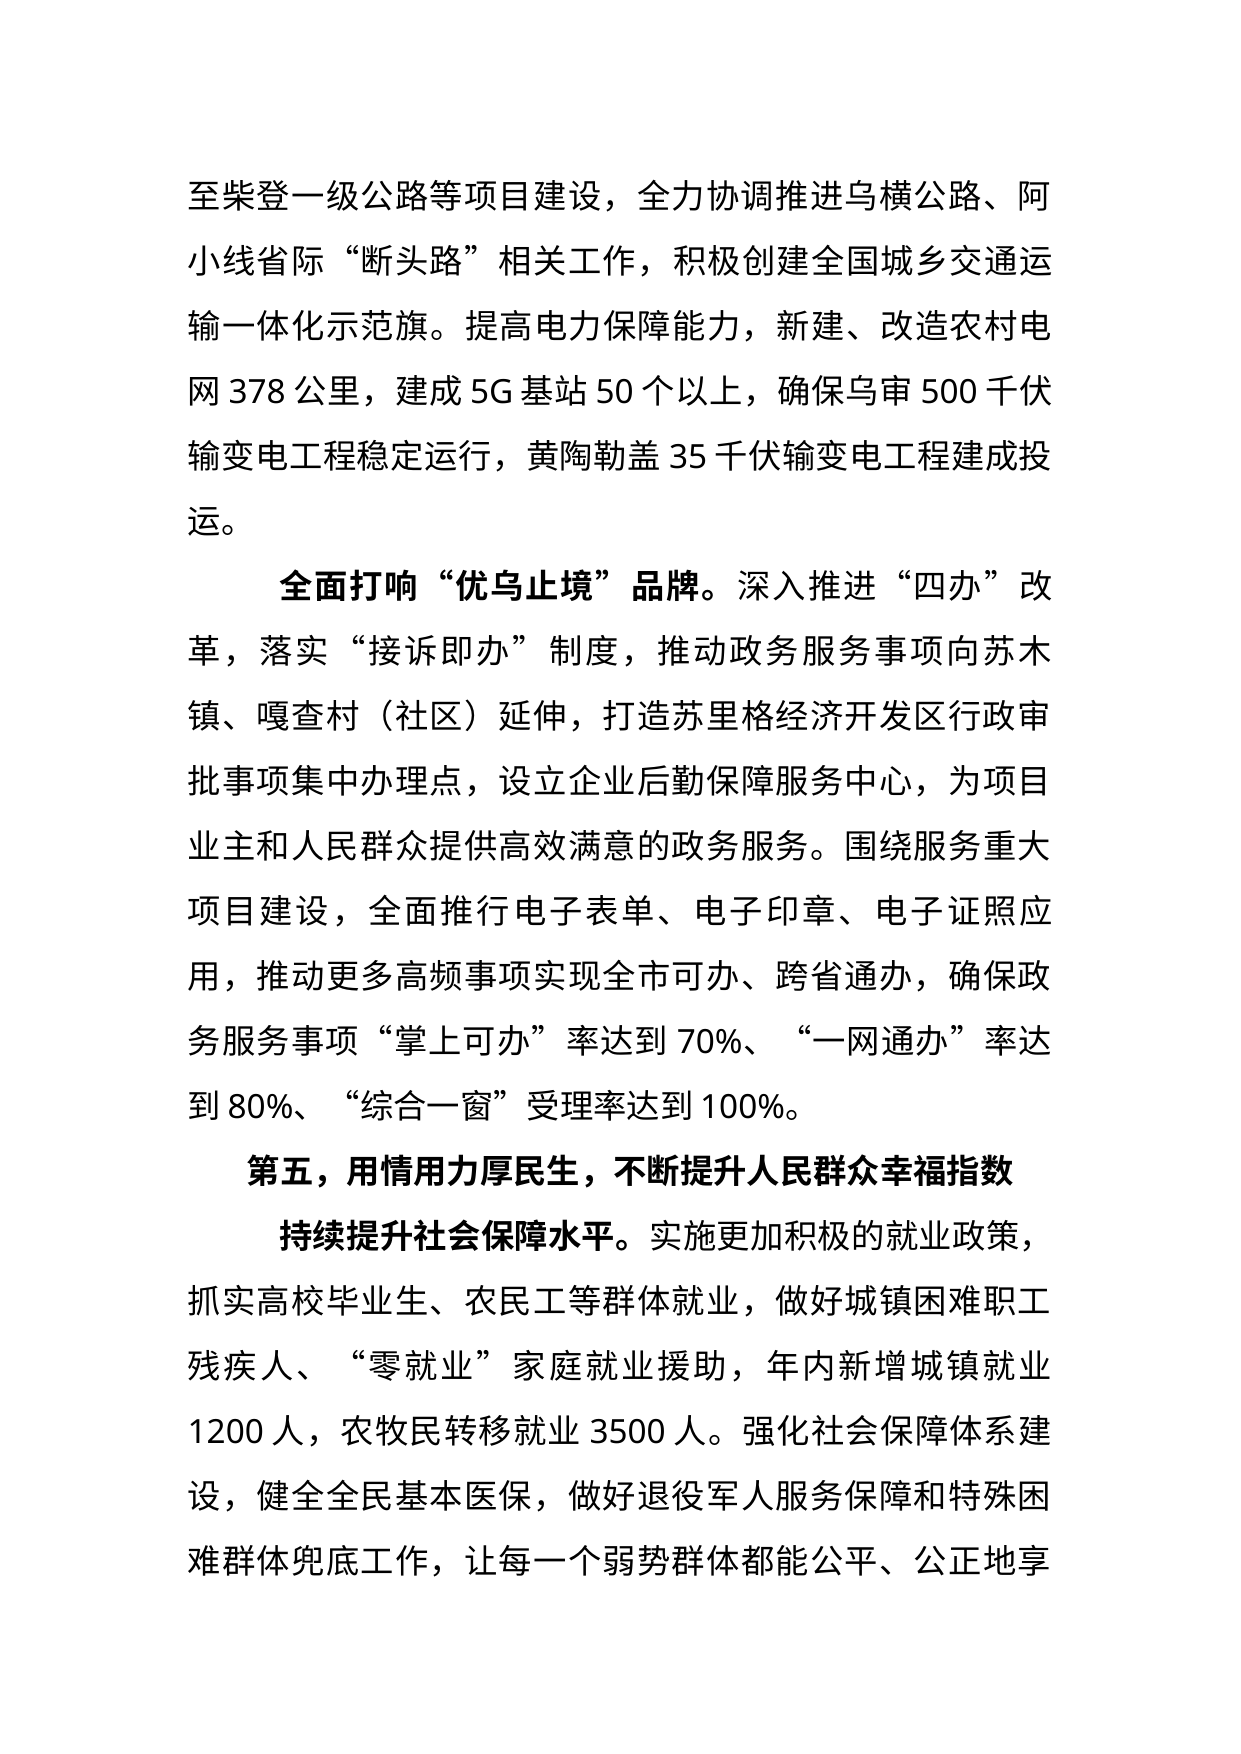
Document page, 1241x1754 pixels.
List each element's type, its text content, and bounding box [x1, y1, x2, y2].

text 第五，用情用力厚民生，不断提升人民群众幸福指数 [187, 1137, 1053, 1202]
text 全面打响“优乌止境”品牌。深入推进“四办”改革，落实“接诉即办”制度，推动政务服务事项向苏木镇、嘎查村（社区）延伸，打造苏里格经济开发区行政审批事项集中办理点，设立企业后勤保障服务中心，为项目业主和人民群众提供高效满意的政务服务。围绕服务重大项目建设，全面推行电子表单、电子印章、电子证照应用，推动更多高频事项实现全市可办、跨省通办，确保政务服务事项“掌上可办”率达到70%、“一网通办”率达到80%、“综合一窗”受理率达到100%。 [187, 552, 1053, 1137]
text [187, 1202, 1053, 1592]
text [187, 162, 1053, 552]
